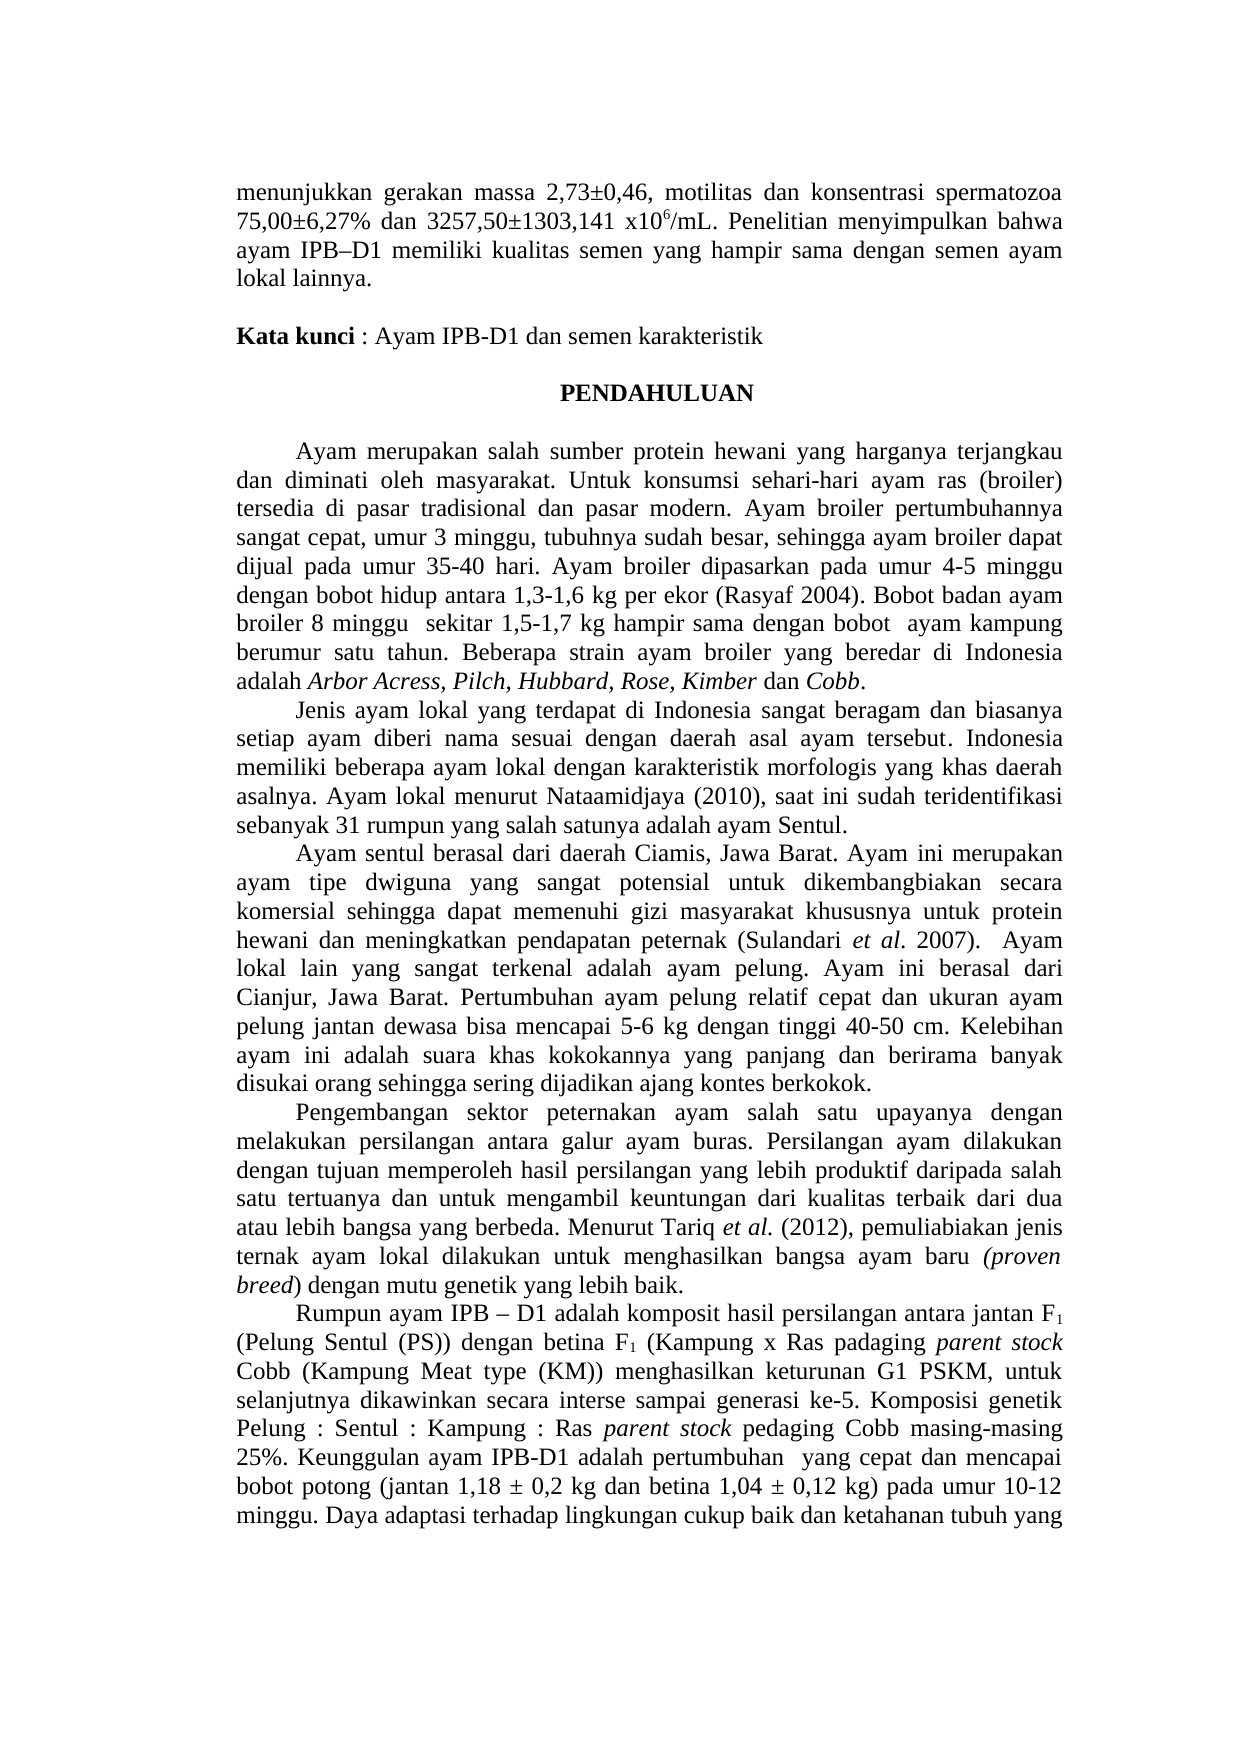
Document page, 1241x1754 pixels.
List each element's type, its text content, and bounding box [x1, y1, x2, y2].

text Ayam sentul berasal dari daerah Ciamis, Jawa Barat. Ayam ini merupakan ayam tipe dwiguna yang sangat potensial untuk dikembangbiakan secara komersial sehingga dapat memenuhi gizi masyarakat khususnya untuk protein hewani dan meningkatkan pendapatan peternak (Sulandari et al. 2007). Ayam lokal lain yang sangat terkenal adalah ayam pelung. Ayam ini berasal dari Cianjur, Jawa Barat. Pertumbuhan ayam pelung relatif cepat dan ukuran ayam pelung jantan dewasa bisa mencapai 5-6 kg dengan tinggi 40-50 cm. Kelebihan ayam ini adalah suara khas kokokannya yang panjang dan berirama banyak disukai orang sehingga sering dijadikan ajang kontes berkokok. [236, 838, 1063, 1097]
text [236, 177, 1063, 292]
text Ayam merupakan salah sumber protein hewani yang harganya terjangkau dan diminati oleh masyarakat. Untuk konsumsi sehari-hari ayam ras (broiler) tersedia di pasar tradisional dan pasar modern. Ayam broiler pertumbuhannya sangat cepat, umur 3 minggu, tubuhnya sudah besar, sehingga ayam broiler dapat dijual pada umur 35-40 hari. Ayam broiler dipasarkan pada umur 4-5 minggu dengan bobot hidup antara 1,3-1,6 kg per ekor (Rasyaf 2004). Bobot badan ayam broiler 8 minggu sekitar 1,5-1,7 kg hampir sama dengan bobot ayam kampung berumur satu tahun. Beberapa strain ayam broiler yang beredar di Indonesia adalah Arbor Acress, Pilch, Hubbard, Rose, Kimber dan Cobb. [236, 436, 1063, 695]
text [236, 1298, 1063, 1528]
text Pengembangan sektor peternakan ayam salah satu upayanya dengan melakukan persilangan antara galur ayam buras. Persilangan ayam dilakukan dengan tujuan memperoleh hasil persilangan yang lebih produktif daripada salah satu tertuanya dan untuk mengambil keuntungan dari kualitas terbaik dari dua atau lebih bangsa yang berbeda. Menurut Tariq et al. (2012), pemuliabiakan jenis ternak ayam lokal dilakukan untuk menghasilkan bangsa ayam baru (proven breed) dengan mutu genetik yang lebih baik. [236, 1097, 1063, 1298]
text PENDAHULUAN [236, 378, 1063, 407]
text Kata kunci : Ayam IPB-D1 dan semen karakteristik [236, 321, 1063, 350]
text Jenis ayam lokal yang terdapat di Indonesia sangat beragam dan biasanya setiap ayam diberi nama sesuai dengan daerah asal ayam tersebut. Indonesia memiliki beberapa ayam lokal dengan karakteristik morfologis yang khas daerah asalnya. Ayam lokal menurut Nataamidjaya (2010), saat ini sudah teridentifikasi sebanyak 31 rumpun yang salah satunya adalah ayam Sentul. [236, 695, 1063, 838]
